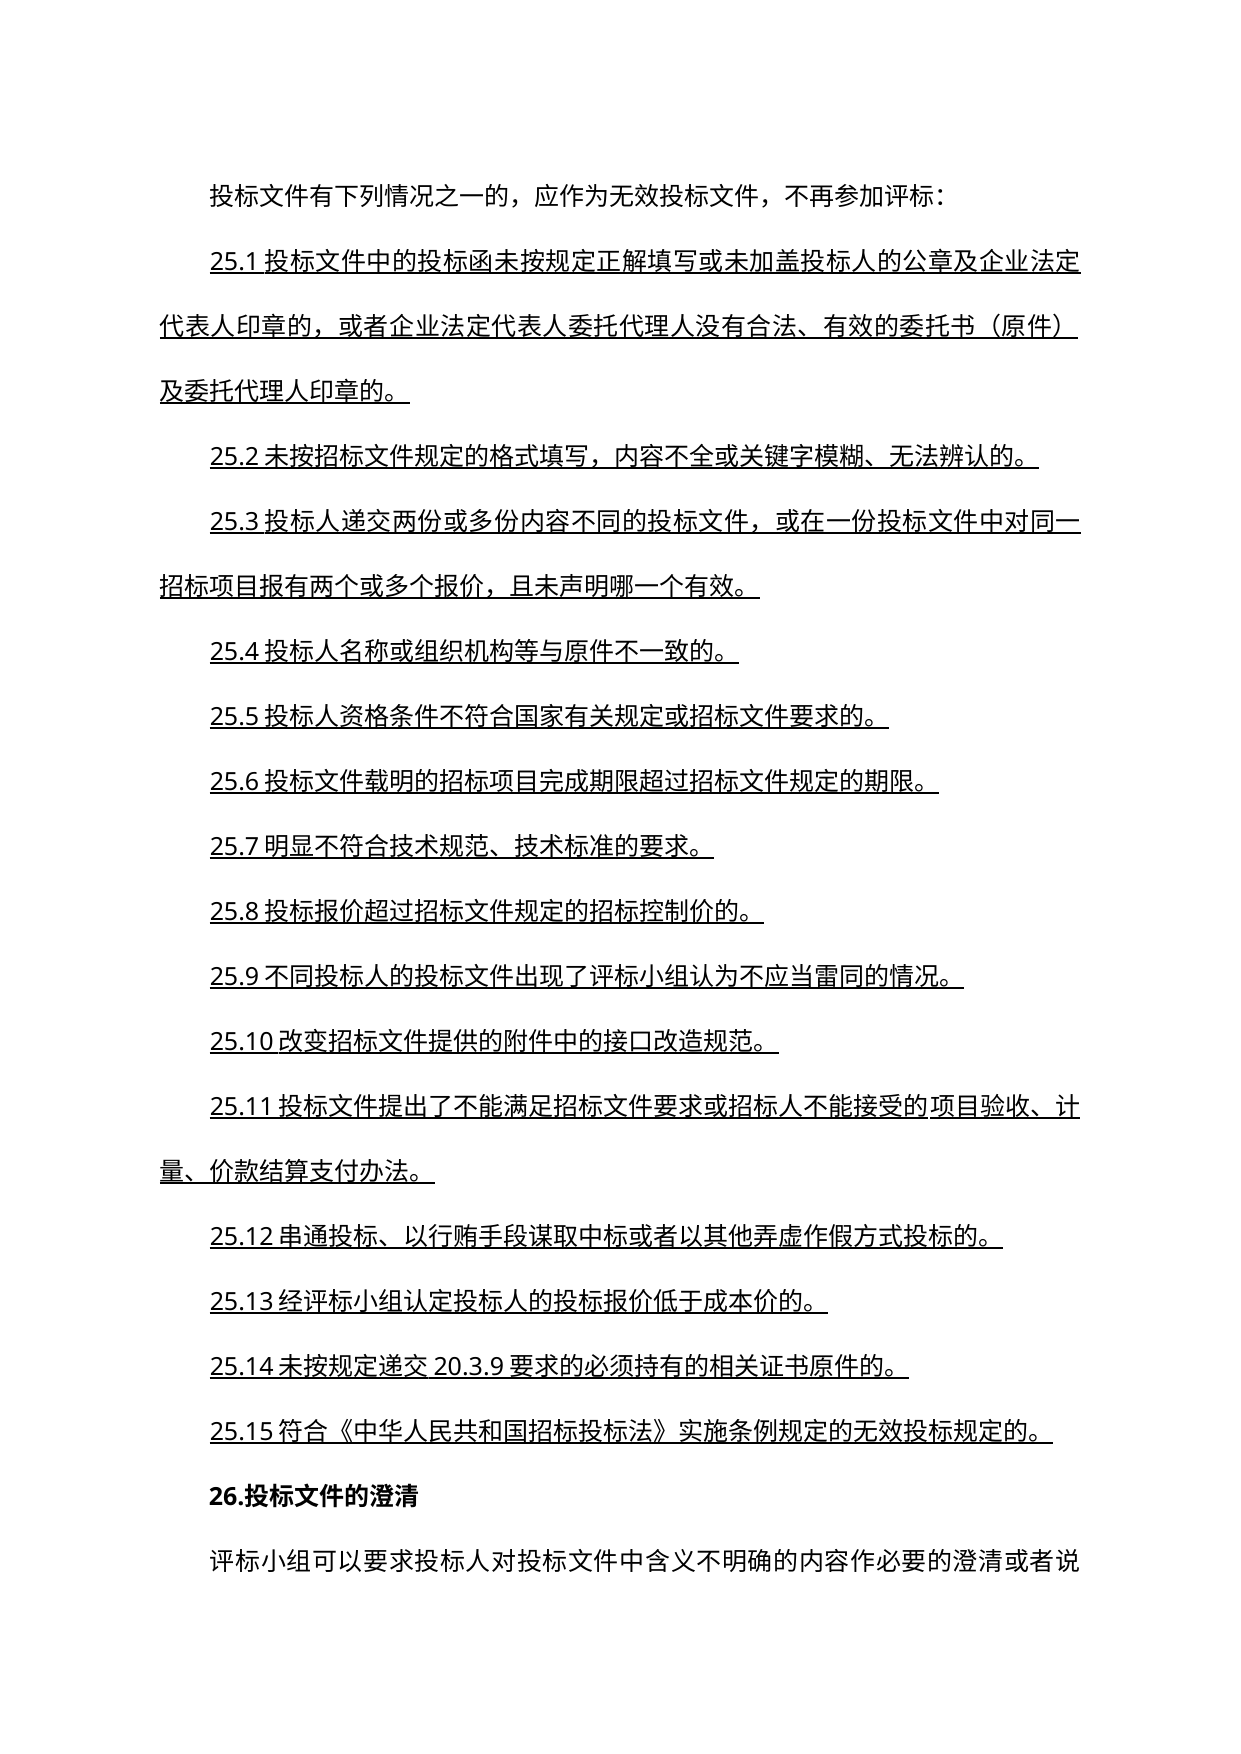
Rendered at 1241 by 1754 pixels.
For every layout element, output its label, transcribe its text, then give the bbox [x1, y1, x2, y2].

text 25.3投标人递交两份或多份内容不同的投标文件，或在一份投标文件中对同一招标项目报有两个或多个报价，且未声明哪一个有效。 [159, 487, 1081, 617]
text 26.投标文件的澄清 [159, 1462, 1081, 1527]
text 25.9不同投标人的投标文件出现了评标小组认为不应当雷同的情况。 [159, 942, 1081, 1007]
text 25.2未按招标文件规定的格式填写，内容不全或关键字模糊、无法辨认的。 [159, 422, 1081, 487]
text 25.13经评标小组认定投标人的投标报价低于成本价的。 [159, 1267, 1081, 1332]
text 25.12串通投标、以行贿手段谋取中标或者以其他弄虚作假方式投标的。 [159, 1202, 1081, 1267]
text 25.4投标人名称或组织机构等与原件不一致的。 [159, 617, 1081, 682]
text 25.6投标文件载明的招标项目完成期限超过招标文件规定的期限。 [159, 747, 1081, 812]
text 25.5投标人资格条件不符合国家有关规定或招标文件要求的。 [159, 682, 1081, 747]
text 25.11投标文件提出了不能满足招标文件要求或招标人不能接受的项目验收、计量、价款结算支付办法。 [159, 1072, 1081, 1202]
text 25.7明显不符合技术规范、技术标准的要求。 [159, 812, 1081, 877]
text 25.14未按规定递交20.3.9要求的必须持有的相关证书原件的。 [159, 1332, 1081, 1397]
text 25.8投标报价超过招标文件规定的招标控制价的。 [159, 877, 1081, 942]
text 25.15符合《中华人民共和国招标投标法》实施条例规定的无效投标规定的。 [159, 1397, 1081, 1462]
text 投标文件有下列情况之一的，应作为无效投标文件，不再参加评标： [159, 162, 1081, 227]
text 25.10改变招标文件提供的附件中的接口改造规范。 [159, 1007, 1081, 1072]
text 25.1投标文件中的投标函未按规定正解填写或未加盖投标人的公章及企业法定代表人印章的，或者企业法定代表人委托代理人没有合法、有效的委托书（原件）及委托代理人印章的。 [159, 227, 1081, 422]
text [159, 1527, 1081, 1592]
